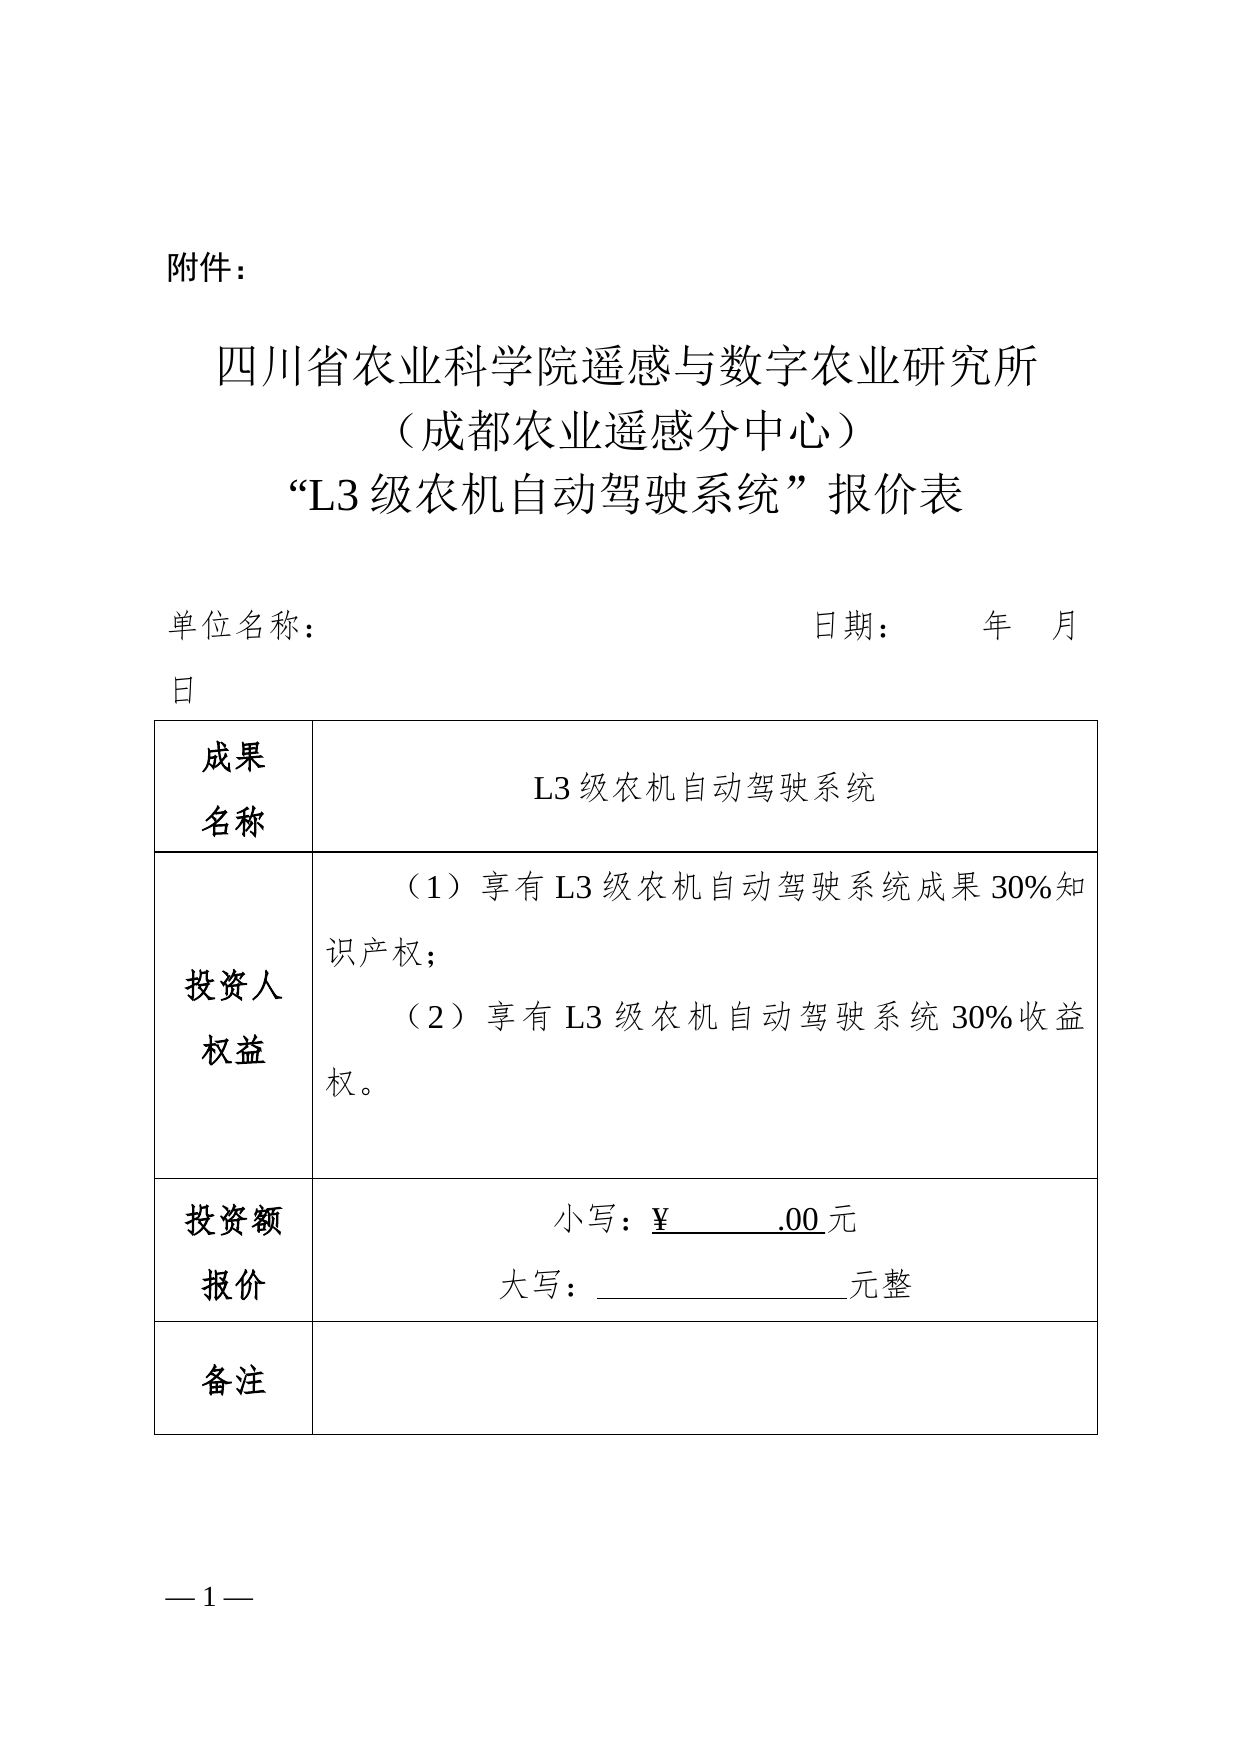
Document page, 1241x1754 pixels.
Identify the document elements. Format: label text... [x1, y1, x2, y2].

text （成都农业遥感分中心） [165, 395, 1087, 460]
table_cell 小写：¥ .00元 大写： 元整 [313, 1179, 1097, 1321]
text “L3级农机自动驾驶系统”报价表 [165, 460, 1087, 525]
table_cell 投资人 权益 [155, 853, 312, 1177]
table_header 成果 名称 [155, 721, 312, 851]
table_cell （1）享有L3级农机自动驾驶系统成果30%知识产权； （2）享有L3级农机自动驾驶系统30%收益权。 [313, 853, 1097, 1177]
table_cell 备注 [155, 1322, 312, 1433]
text 附件： [165, 233, 1087, 298]
table_header L3级农机自动驾驶系统 [313, 721, 1097, 851]
text 四川省农业科学院遥感与数字农业研究所 [165, 330, 1087, 395]
table_cell [313, 1322, 1097, 1433]
text 单位名称： 日期： 年 月 日 [165, 590, 1087, 720]
table_cell 投资额 报价 [155, 1179, 312, 1321]
